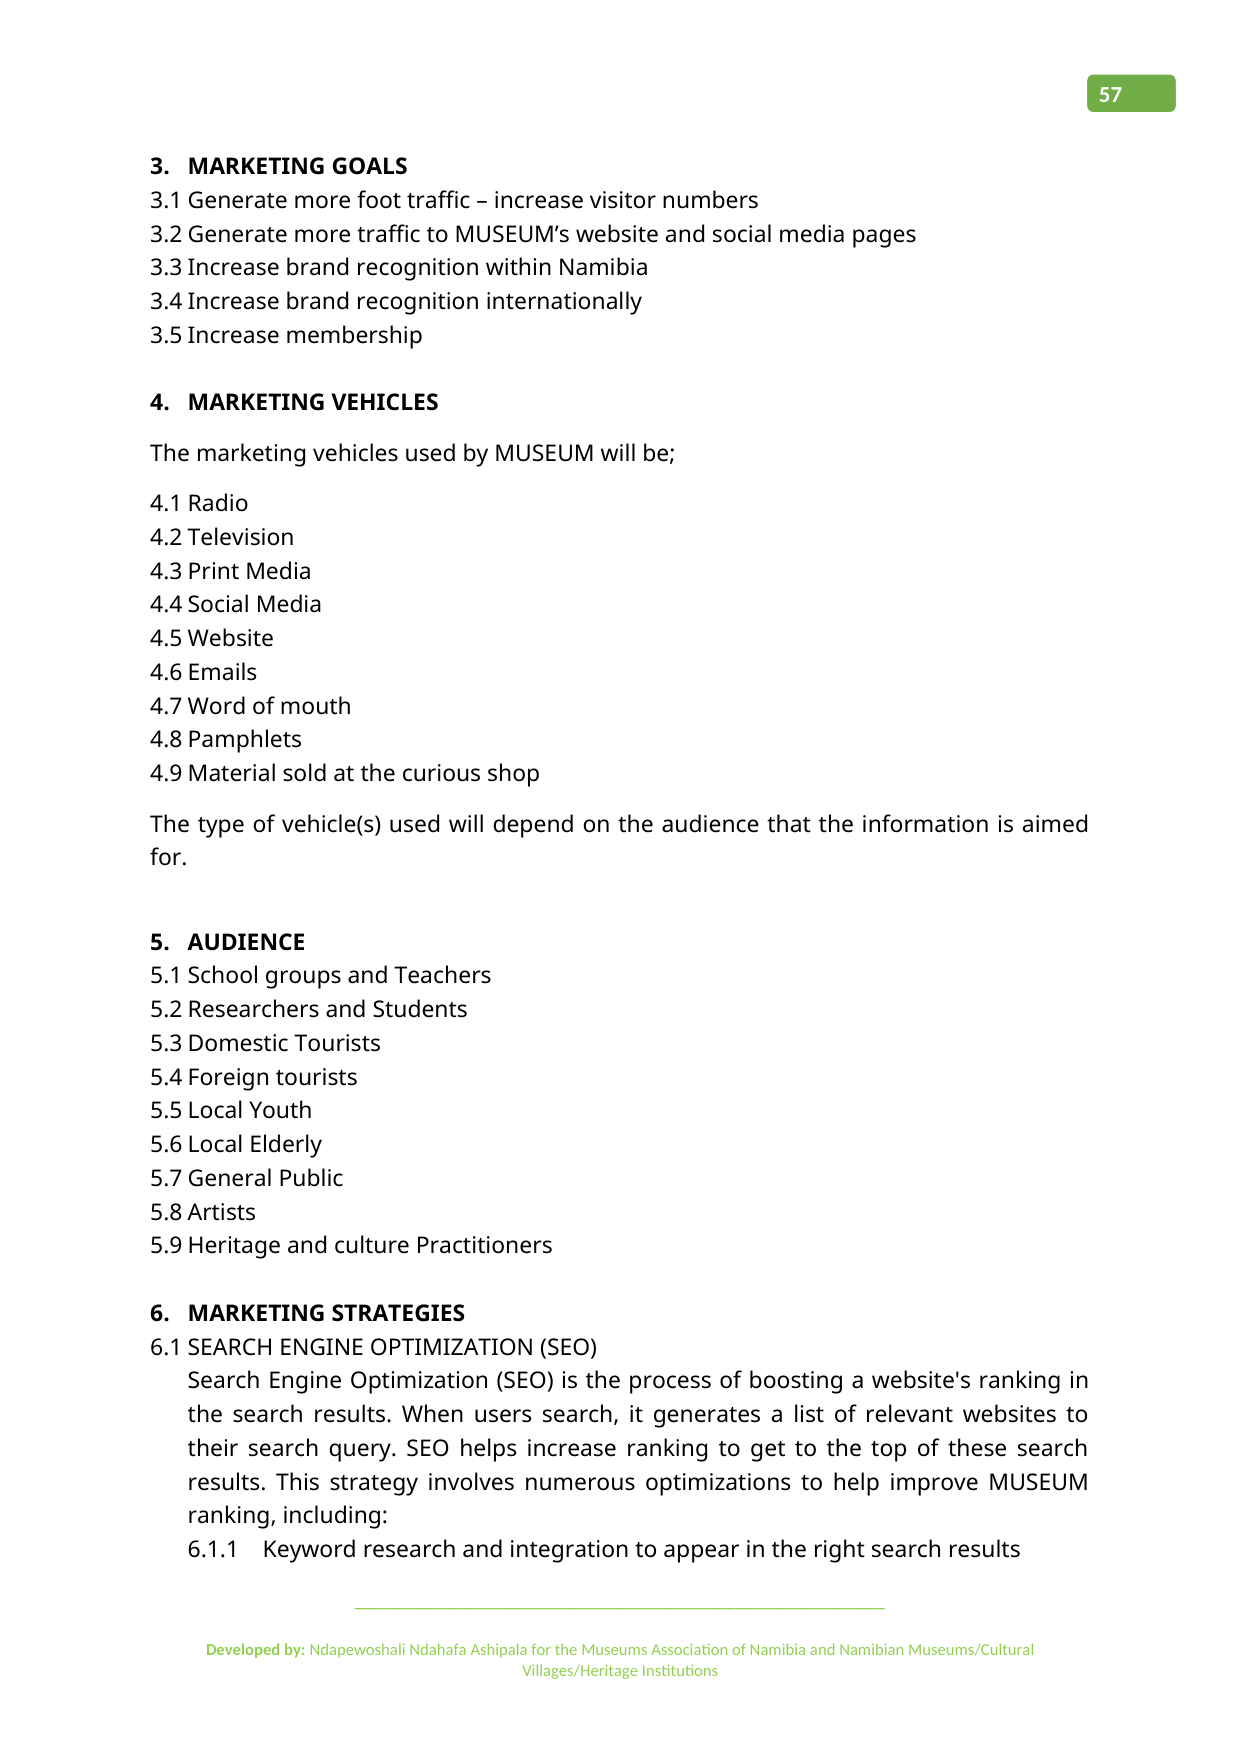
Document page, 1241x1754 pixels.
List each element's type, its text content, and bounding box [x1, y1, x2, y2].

list Researchers and Students [150, 993, 1090, 1024]
list Emails [150, 656, 1090, 687]
list Radio [150, 487, 1090, 518]
list Local Youth [150, 1094, 1090, 1125]
list Increase brand recognition within Namibia [150, 251, 1090, 282]
list MARKETING VEHICLES [150, 386, 1090, 417]
list SEARCH ENGINE OPTIMIZATION (SEO) [150, 1330, 1090, 1362]
list General Public [150, 1162, 1090, 1193]
list Heritage and culture Practitioners [150, 1229, 1090, 1260]
list Increase membership [150, 319, 1090, 350]
list Material sold at the curious shop [150, 757, 1090, 788]
text The type of vehicle(s) used will depend on the audience that the information is aimed for. [150, 807, 1090, 872]
list MARKETING GOALS [150, 150, 1090, 181]
list Local Elderly [150, 1128, 1090, 1159]
list School groups and Teachers [150, 959, 1090, 990]
list Pamphlets [150, 723, 1090, 754]
text The marketing vehicles used by MUSEUM will be; [150, 437, 1090, 468]
list AUDIENCE [150, 925, 1090, 957]
list Social Media [150, 588, 1090, 619]
list Artists [150, 1195, 1090, 1227]
list Word of mouth [150, 689, 1090, 721]
list Website [150, 622, 1090, 653]
list Television [150, 521, 1090, 552]
list Print Media [150, 554, 1090, 586]
list MARKETING STRATEGIES [150, 1297, 1090, 1328]
list Search Engine Optimization (SEO) is the process of boosting a website's ranking in the search results. When users search, it generates a list of relevant websites to their search query. SEO helps increase ranking to get to the top of these search results. This strategy involves numerous optimizations to help improve MUSEUM ranking, including: [187, 1364, 1090, 1530]
list Generate more traffic to MUSEUM’s website and social media pages [150, 217, 1090, 249]
list Keyword research and integration to appear in the right search results [187, 1533, 1090, 1564]
list Foreign tourists [150, 1060, 1090, 1092]
list Domestic Tourists [150, 1027, 1090, 1058]
list Increase brand recognition internationally [150, 285, 1090, 316]
list Generate more foot traffic – increase visitor numbers [150, 184, 1090, 215]
